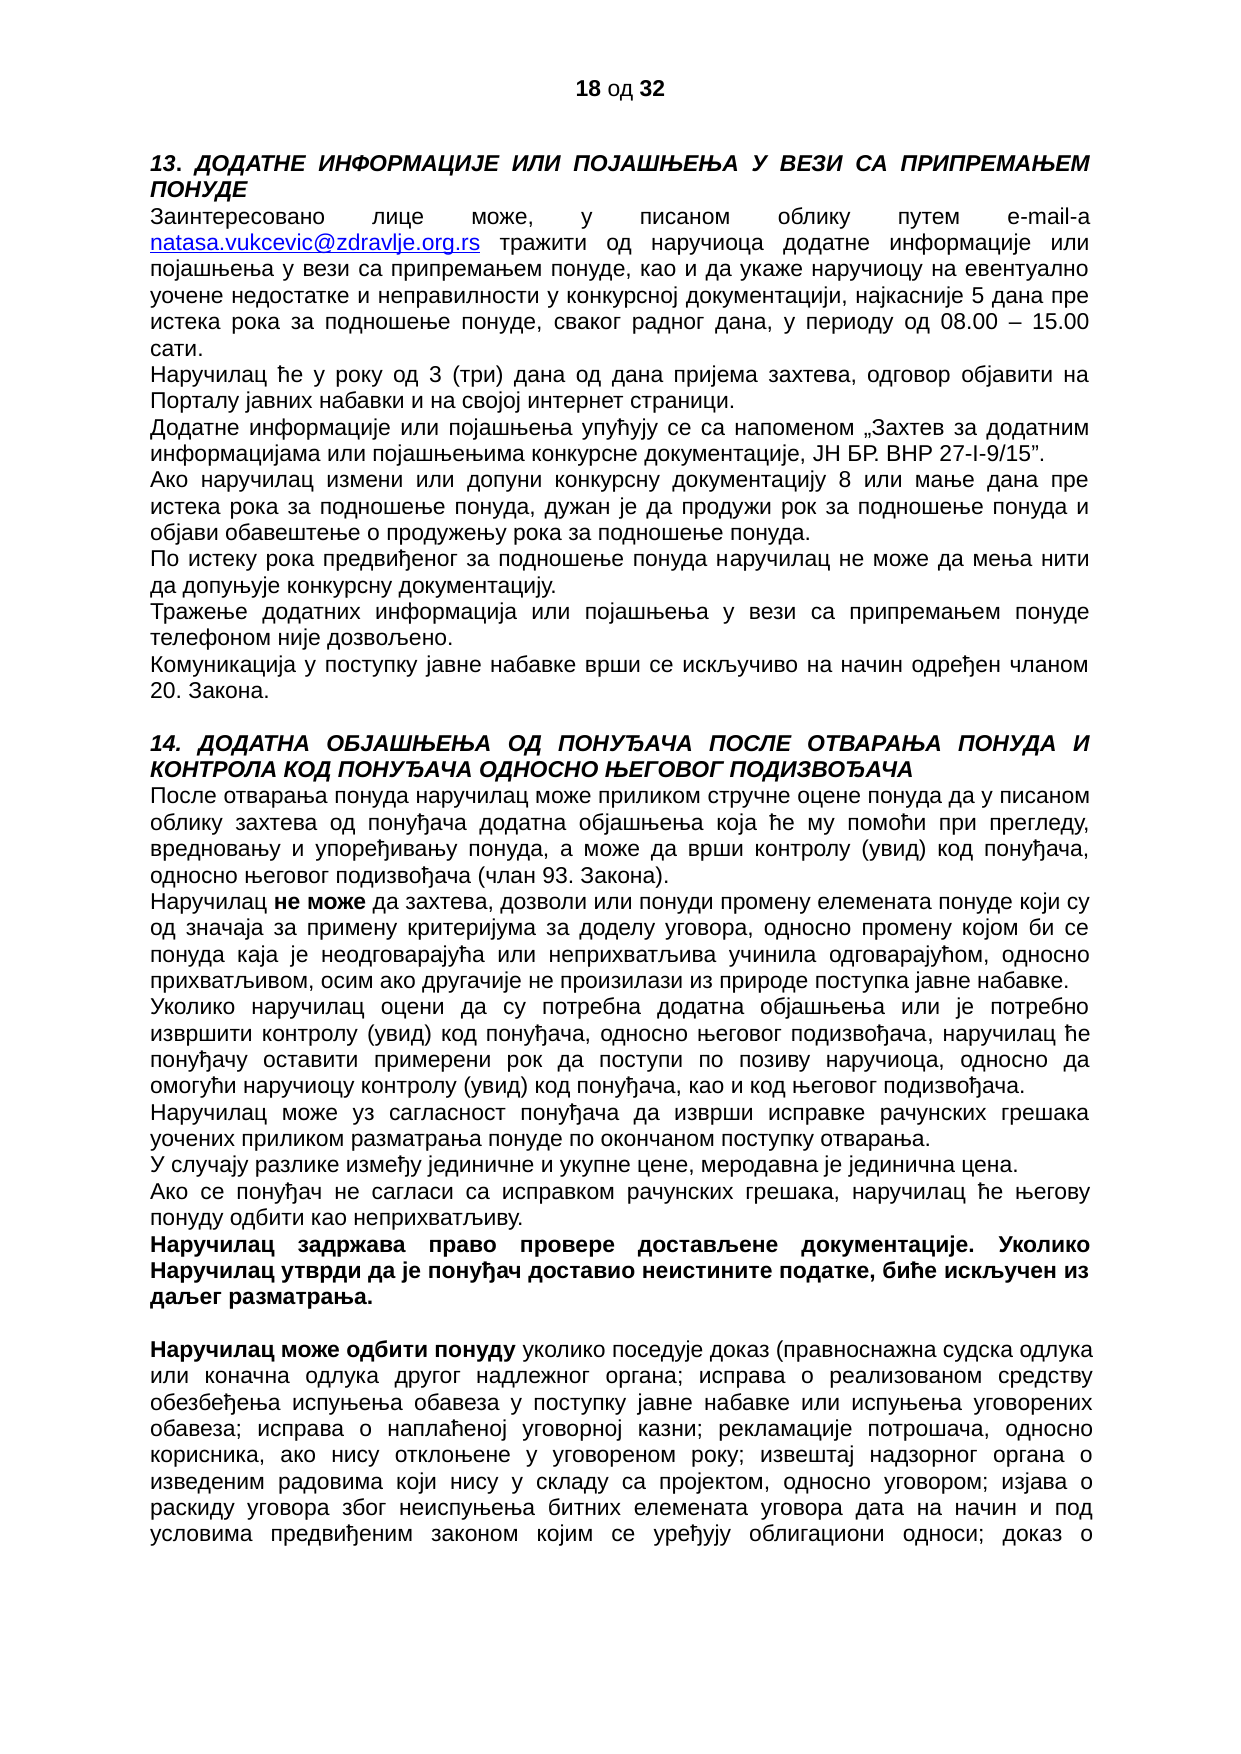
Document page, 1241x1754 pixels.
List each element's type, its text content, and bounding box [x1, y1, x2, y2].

text Ако се понуђач не сагласи са исправком рачунских грешака, наручилац ће његову понуду одбити као неприхватљиву. [150, 1178, 1090, 1231]
text По истеку рока предвиђеног за подношење понуда наручилац не може да мења нити да допуњује конкурсну документацију. [150, 545, 1090, 598]
text Комуникација у поступку јавне набавке врши се искључиво на начин одређен чланом 20. Закона. [150, 651, 1090, 703]
text 14. ДОДАТНА ОБЈАШЊЕЊА ОД ПОНУЂАЧА ПОСЛЕ ОТВАРАЊА ПОНУДА И КОНТРОЛА КОД ПОНУЂАЧА ОДНОСНО ЊЕГОВОГ ПОДИЗВОЂАЧА [150, 730, 1090, 782]
text 13. ДОДАТНЕ ИНФОРМАЦИЈЕ ИЛИ ПОЈАШЊЕЊА У ВЕЗИ СА ПРИПРЕМАЊЕМ ПОНУДЕ [150, 150, 1090, 203]
text Заинтересовано лице може, у писаном облику путем e-mail-a natasa.vukcevic@zdravlje.org.rs тражити од наручиоца додатне информације или појашњења у вези са припремањем понуде, као и да укаже наручиоцу на евентуално уочене недостатке и неправилности у конкурсној документацији, најкасније 5 дана пре истека рока за подношење понуде, сваког радног дана, у периоду од 08.00 – 15.00 сати. [150, 203, 1090, 361]
text Тражење додатних информација или појашњења у вези са припремањем понуде телефоном није дозвољено. [150, 598, 1090, 651]
text Наручилац може уз сагласност понуђача да изврши исправке рачунских грешака уочених приликом разматрања понуде по окончаном поступку отварања. [150, 1099, 1090, 1151]
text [150, 1336, 1094, 1547]
text Наручилац задржава право провере достављене документације. Уколико Наручилац утврди да је понуђач доставио неистините податке, биће искључен из даљег разматрања. [150, 1231, 1090, 1309]
text Додатне информације или појашњења упућују се са напоменом „Захтев за додатним информацијама или појашњењима конкурсне документације, ЈН БР. ВНР 27-I-9/15”. [150, 413, 1090, 466]
text Ако наручилац измени или допуни конкурсну документацију 8 или мање дана пре истека рока за подношење понуда, дужан је да продужи рок за подношење понуда и објави обавештење о продужењу рока за подношење понуда. [150, 466, 1090, 545]
text После отварања понуда наручилац може приликом стручне оцене понуда да у писаном облику захтева од понуђача додатна објашњења која ће му помоћи при прегледу, вредновању и упоређивању понуда, а може да врши контролу (увид) код понуђача, односно његовог подизвођача (члан 93. Закона). [150, 782, 1090, 888]
text Наручилац ће у року од 3 (три) дана од дана пријема захтева, одговор објавити на Порталу јавних набавки и на својој интернет страници. [150, 361, 1090, 413]
text Уколико наручилац оцени да су потребна додатна објашњења или је потребно извршити контролу (увид) код понуђача, односно његовог подизвођача, наручилац ће понуђачу оставити примерени рок да поступи по позиву наручиоца, односно да омогући наручиоцу контролу (увид) код понуђача, као и код његовог подизвођача. [150, 993, 1090, 1099]
text Наручилац не може да захтева, дозволи или понуди промену елемената понуде који су од значаја за примену критеријума за доделу уговора, односно промену којом би се понуда каја је неодговарајућа или неприхватљива учинила одговарајућом, односно прихватљивом, осим ако другачије не произилази из природе поступка јавне набавке. [150, 888, 1090, 993]
text У случају разлике између јединичне и укупне цене, меродавна је јединична цена. [150, 1151, 1090, 1178]
